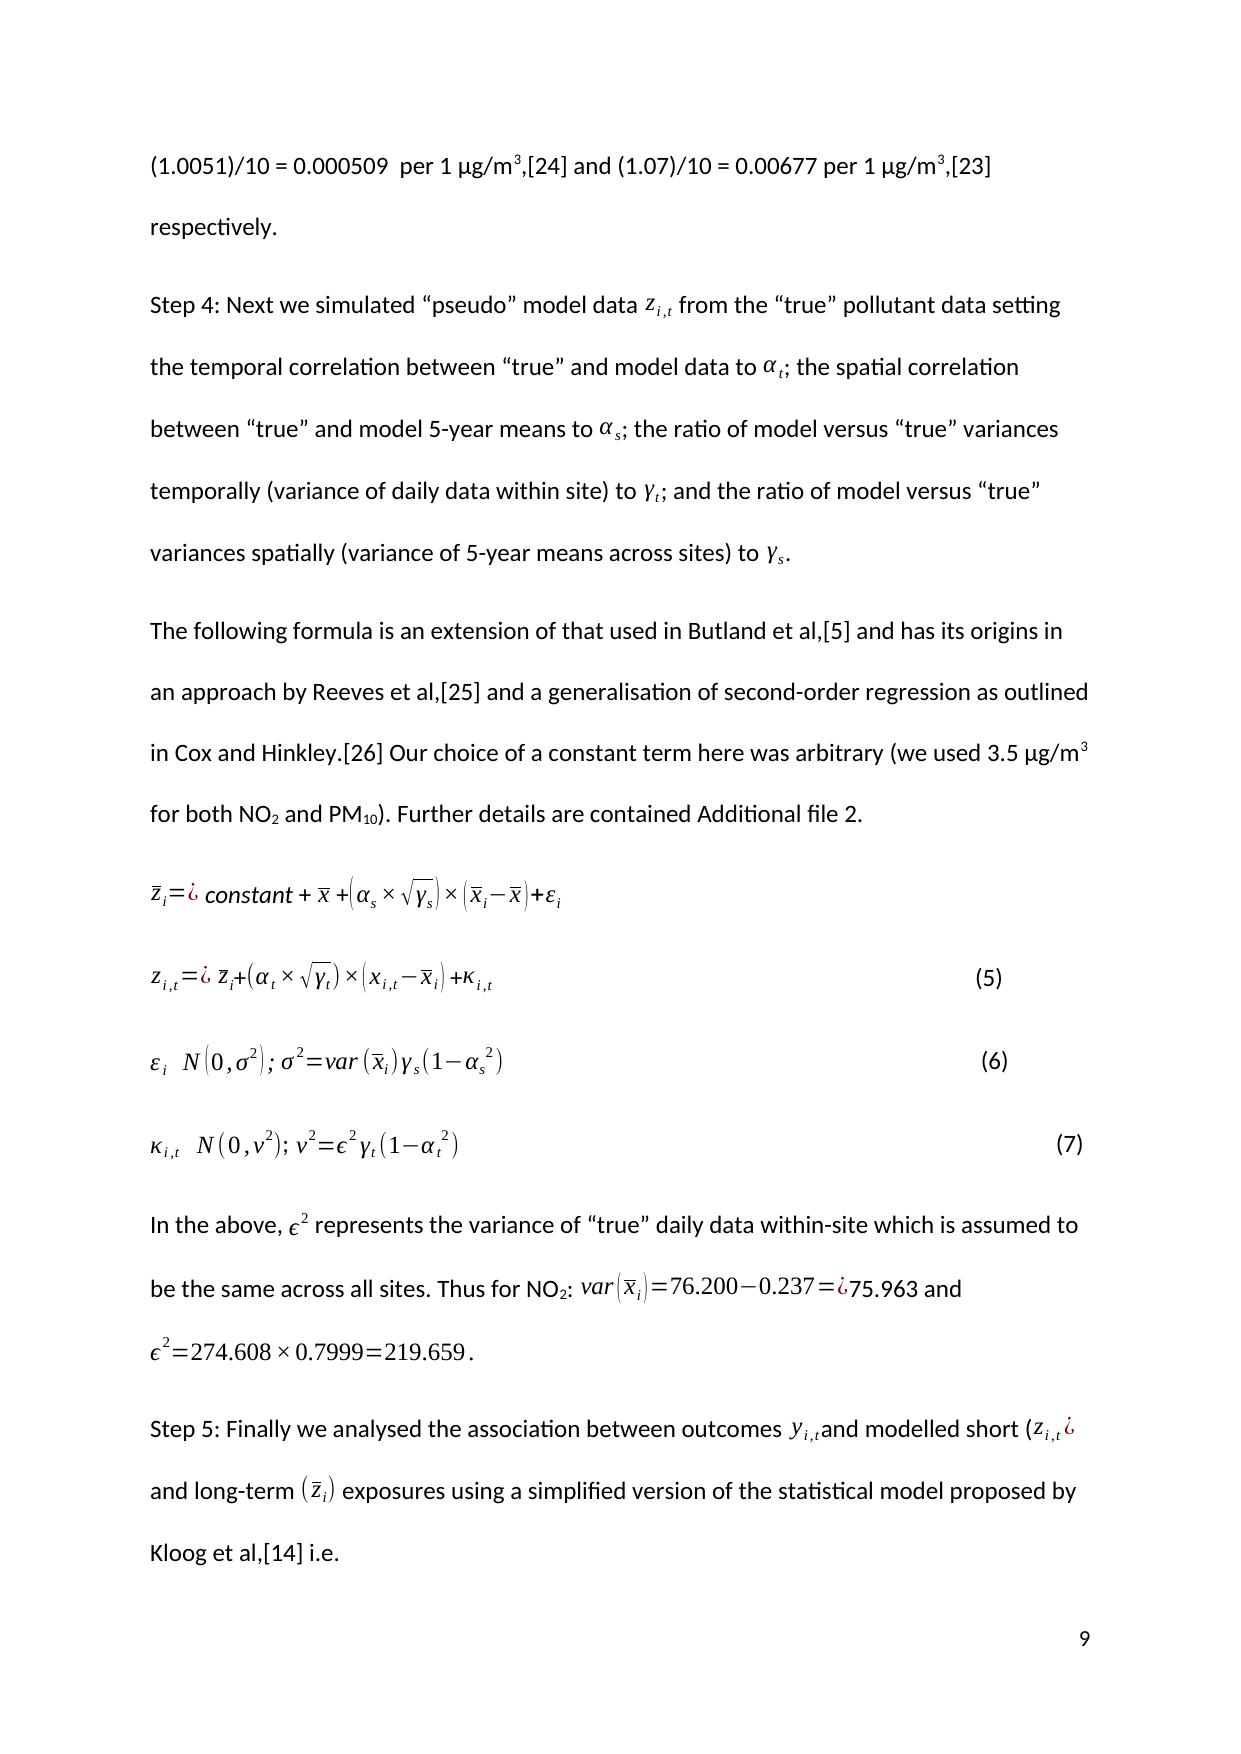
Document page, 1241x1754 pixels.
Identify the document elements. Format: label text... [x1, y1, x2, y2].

text Step 5: Finally we analysed the association between outcomes and modelled short (and long-term exposures using a simplified version of the statistical model proposed by Kloog et al,[14] i.e. [150, 1412, 1090, 1567]
text The following formula is an extension of that used in Butland et al,[5] and has its origins in an approach by Reeves et al,[25] and a generalisation of second-order regression as outlined in Cox and Hinkley.[26] Our choice of a constant term here was arbitrary (we used 3.5 µg/m3 for both NO2 and PM10). Further details are contained Additional file 2. [150, 615, 1090, 828]
text (6) [150, 1043, 1090, 1079]
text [150, 150, 1090, 242]
text Step 4: Next we simulated “pseudo” model data from the “true” pollutant data setting the temporal correlation between “true” and model data to ; the spatial correlation between “true” and model 5-year means to ; the ratio of model versus “true” variances temporally (variance of daily data within site) to ; and the ratio of model versus “true” variances spatially (variance of 5-year means across sites) to . [150, 289, 1090, 568]
text In the above, represents the variance of “true” daily data within-site which is assumed to be the same across all sites. Thus for NO2: 75.963 and [150, 1209, 1090, 1365]
text + + (5) [150, 960, 1090, 995]
text ; (7) [150, 1126, 1090, 1162]
text constant + + [150, 876, 1090, 913]
